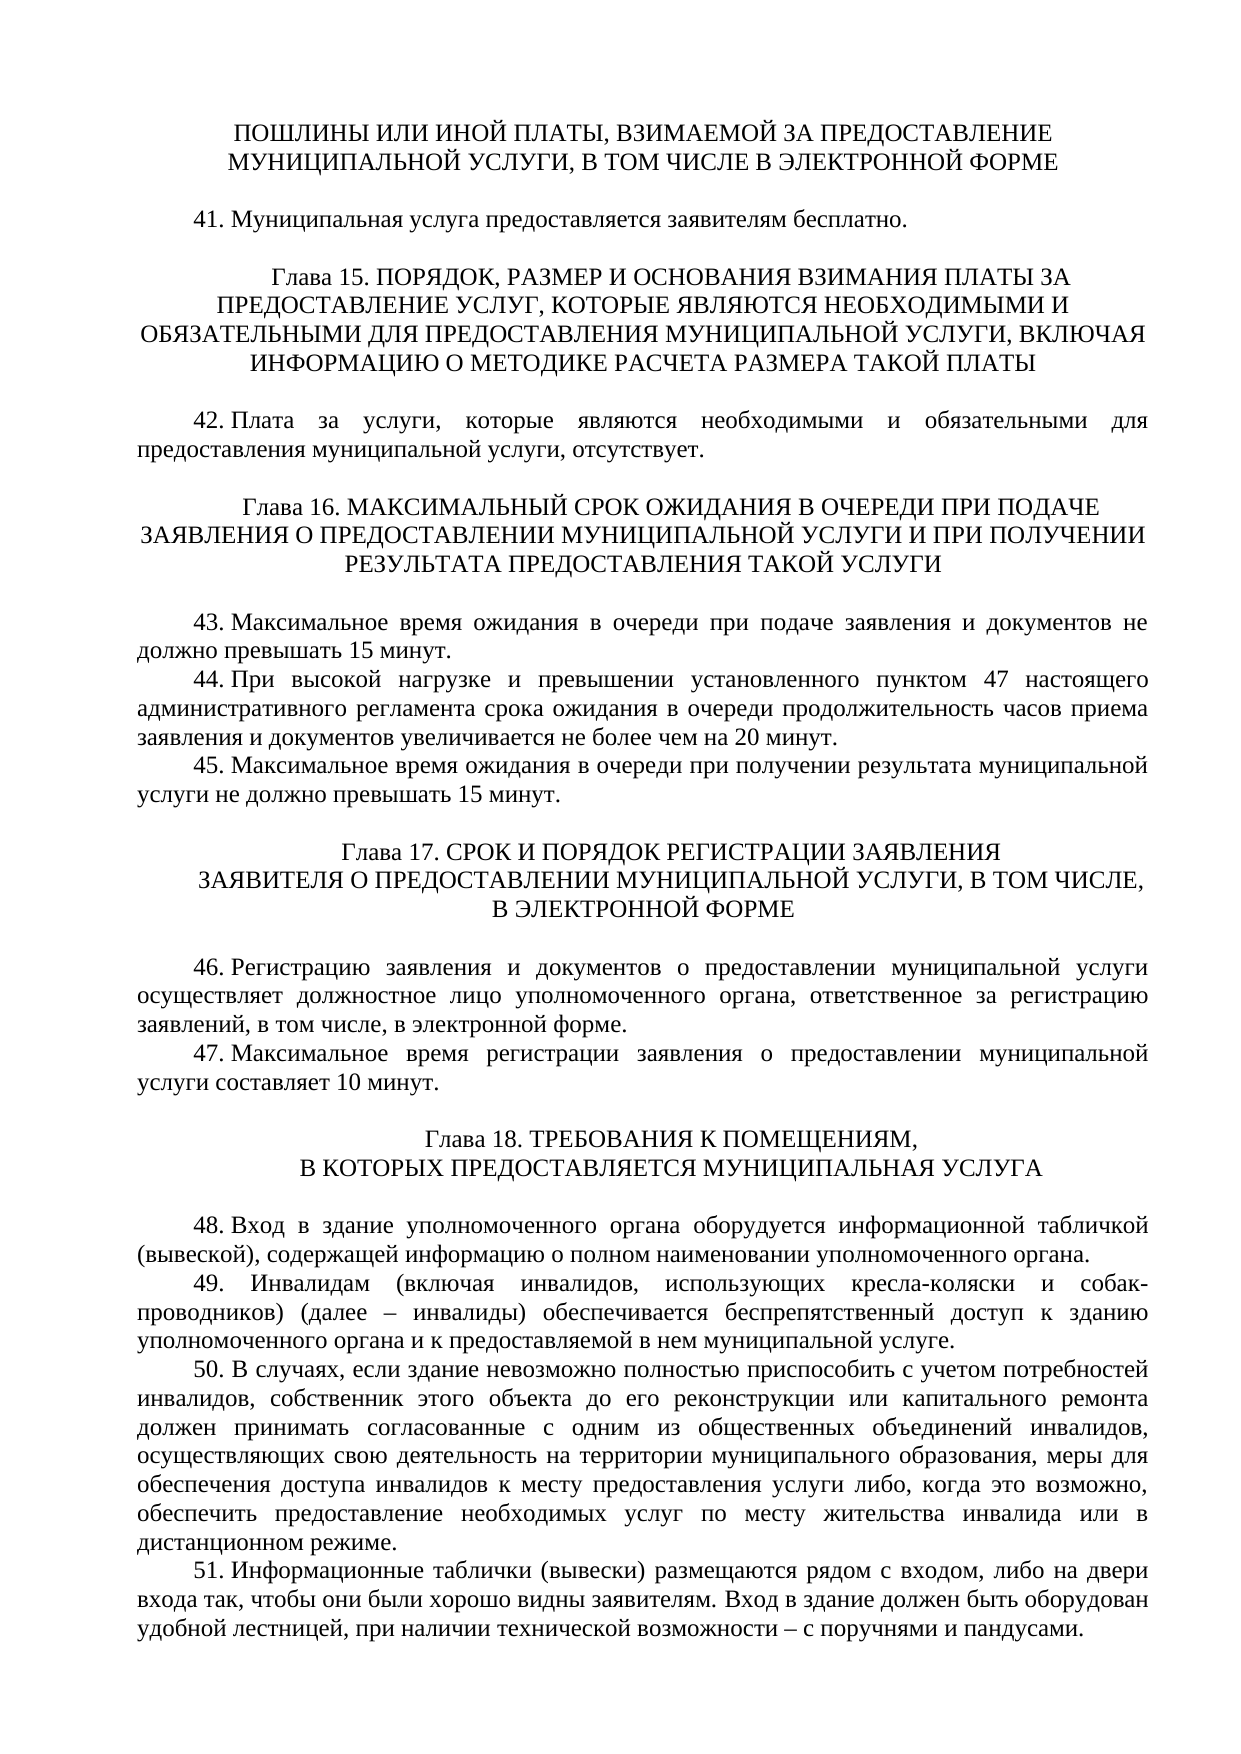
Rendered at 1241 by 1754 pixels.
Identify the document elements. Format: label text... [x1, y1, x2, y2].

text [137, 118, 1149, 176]
text 46. Регистрацию заявления и документов о предоставлении муниципальной услуги осуществляет должностное лицо уполномоченного органа, ответственное за регистрацию заявлений, в том числе, в электронной форме. [137, 952, 1149, 1038]
text Глава 16. МАКСИМАЛЬНЫЙ СРОК ОЖИДАНИЯ В ОЧЕРЕДИ ПРИ ПОДАЧЕ ЗАЯВЛЕНИЯ О ПРЕДОСТАВЛЕНИИ МУНИЦИПАЛЬНОЙ УСЛУГИ И ПРИ ПОЛУЧЕНИИ РЕЗУЛЬТАТА ПРЕДОСТАВЛЕНИЯ ТАКОЙ УСЛУГИ [137, 492, 1149, 578]
text 44. При высокой нагрузке и превышении установленного пунктом 47 настоящего административного регламента срока ожидания в очереди продолжительность часов приема заявления и документов увеличивается не более чем на 20 минут. [137, 664, 1149, 751]
text 42. Плата за услуги, которые являются необходимыми и обязательными для предоставления муниципальной услуги, отсутствует. [137, 406, 1149, 463]
text Глава 15. ПОРЯДОК, РАЗМЕР И ОСНОВАНИЯ ВЗИМАНИЯ ПЛАТЫ ЗА ПРЕДОСТАВЛЕНИЕ УСЛУГ, КОТОРЫЕ ЯВЛЯЮТСЯ НЕОБХОДИМЫМИ И ОБЯЗАТЕЛЬНЫМИ ДЛЯ ПРЕДОСТАВЛЕНИЯ МУНИЦИПАЛЬНОЙ УСЛУГИ, ВКЛЮЧАЯ ИНФОРМАЦИЮ О МЕТОДИКЕ РАСЧЕТА РАЗМЕРА ТАКОЙ ПЛАТЫ [137, 262, 1149, 377]
text 47. Максимальное время регистрации заявления о предоставлении муниципальной услуги составляет 10 минут. [137, 1038, 1149, 1096]
text Глава 18. ТРЕБОВАНИЯ К ПОМЕЩЕНИЯМ, [137, 1124, 1149, 1153]
text 48. Вход в здание уполномоченного органа оборудуется информационной табличкой (вывеской), содержащей информацию о полном наименовании уполномоченного органа. [137, 1211, 1149, 1268]
text ЗАЯВИТЕЛЯ О ПРЕДОСТАВЛЕНИИ МУНИЦИПАЛЬНОЙ УСЛУГИ, В ТОМ ЧИСЛЕ, В ЭЛЕКТРОННОЙ ФОРМЕ [137, 866, 1149, 923]
text 50. В случаях, если здание невозможно полностью приспособить с учетом потребностей инвалидов, собственник этого объекта до его реконструкции или капитального ремонта должен принимать согласованные с одним из общественных объединений инвалидов, осуществляющих свою деятельность на территории муниципального образования, меры для обеспечения доступа инвалидов к месту предоставления услуги либо, когда это возможно, обеспечить предоставление необходимых услуг по месту жительства инвалида или в дистанционном режиме. [137, 1354, 1149, 1556]
text 51. Информационные таблички (вывески) размещаются рядом с входом, либо на двери входа так, чтобы они были хорошо видны заявителям. Вход в здание должен быть оборудован удобной лестницей, при наличии технической возможности – с поручнями и пандусами. [137, 1556, 1149, 1642]
text В КОТОРЫХ ПРЕДОСТАВЛЯЕТСЯ МУНИЦИПАЛЬНАЯ УСЛУГА [137, 1153, 1149, 1182]
text 49. Инвалидам (включая инвалидов, использующих кресла-коляски и собак-проводников) (далее – инвалиды) обеспечивается беспрепятственный доступ к зданию уполномоченного органа и к предоставляемой в нем муниципальной услуге. [137, 1268, 1149, 1354]
text 45. Максимальное время ожидания в очереди при получении результата муниципальной услуги не должно превышать 15 минут. [137, 751, 1149, 808]
text Глава 17. СРОК И ПОРЯДОК РЕГИСТРАЦИИ ЗАЯВЛЕНИЯ [137, 837, 1149, 866]
text 41. Муниципальная услуга предоставляется заявителям бесплатно. [137, 204, 1149, 233]
text 43. Максимальное время ожидания в очереди при подаче заявления и документов не должно превышать 15 минут. [137, 607, 1149, 664]
